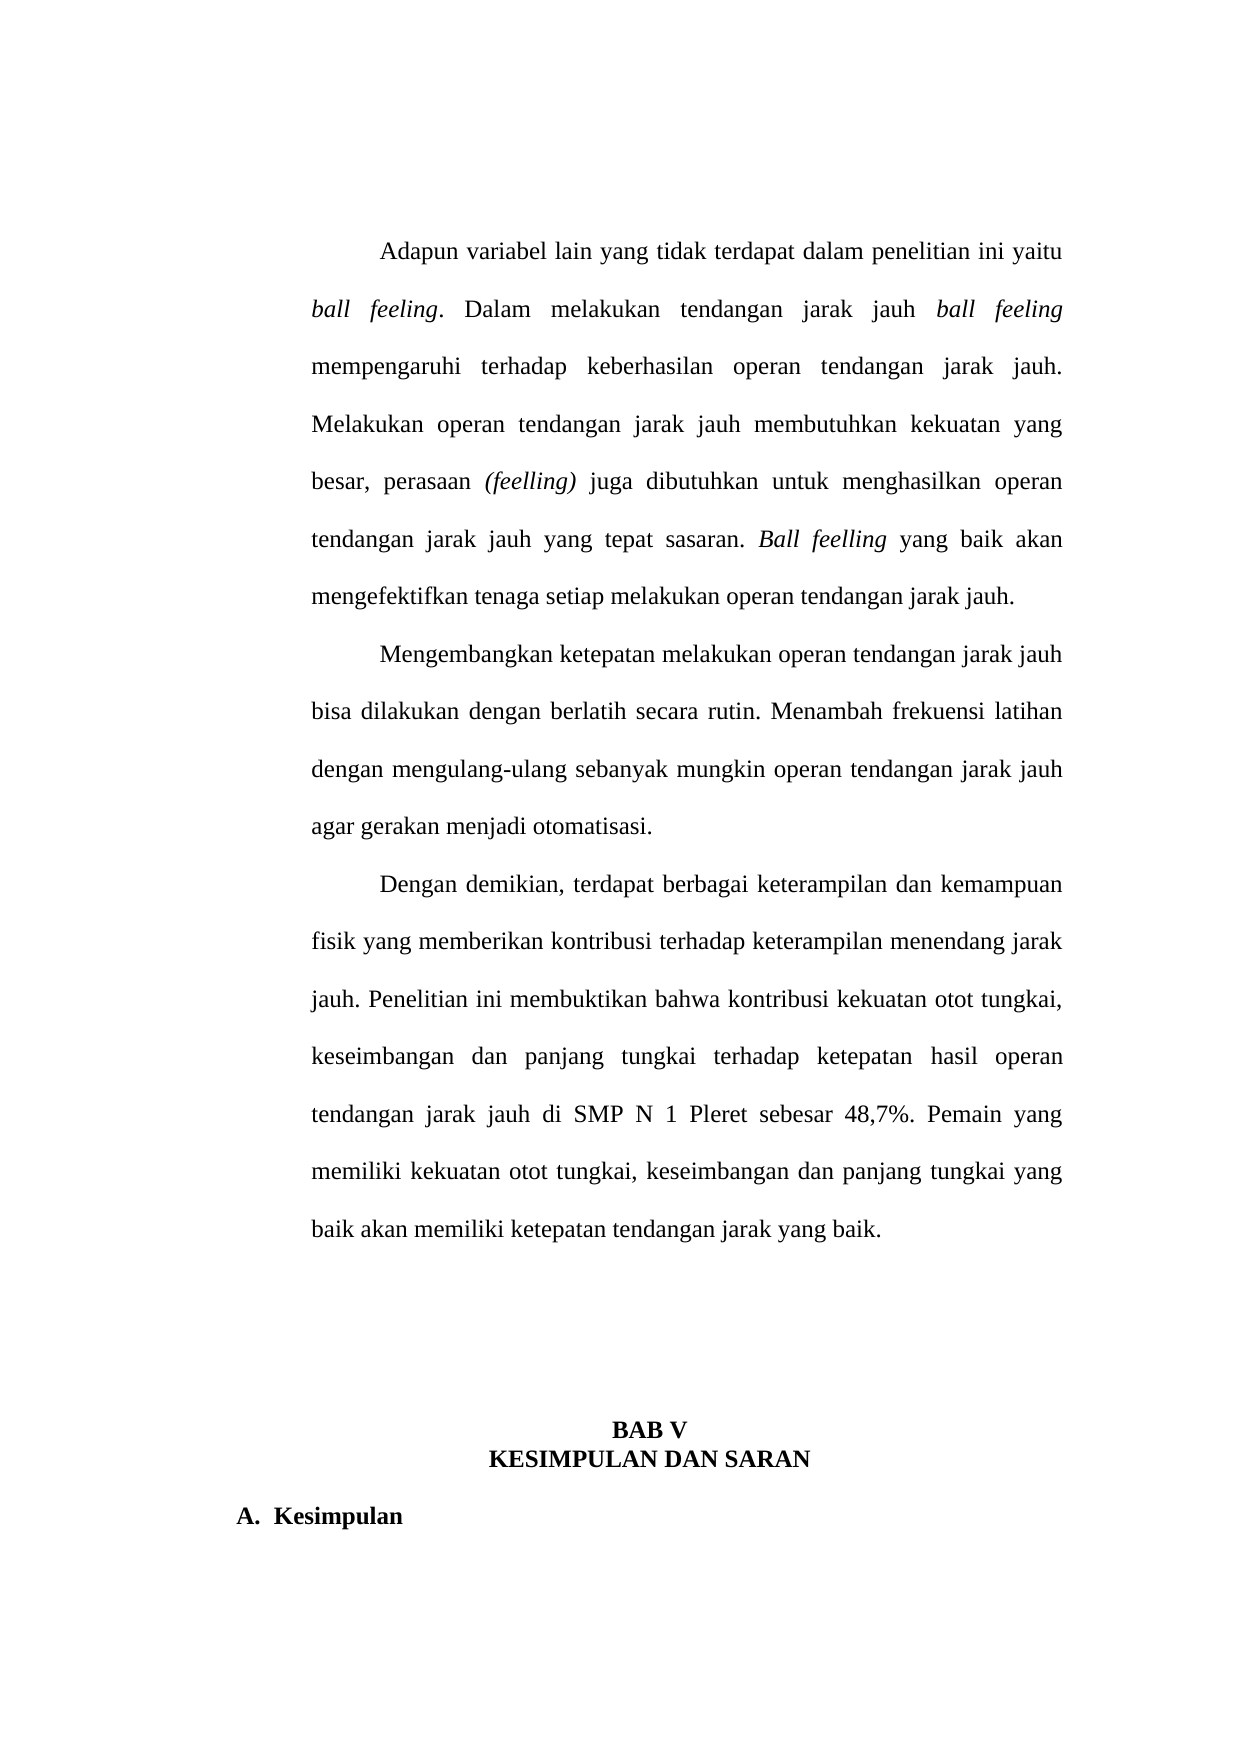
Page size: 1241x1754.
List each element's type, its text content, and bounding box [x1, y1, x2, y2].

list Kesimpulan [236, 1501, 1063, 1530]
text BAB V [236, 1415, 1063, 1444]
list Adapun variabel lain yang tidak terdapat dalam penelitian ini yaitu ball feeling. Dalam melakukan tendangan jarak jauh ball feeling mempengaruhi terhadap keberhasilan operan tendangan jarak jauh. Melakukan operan tendangan jarak jauh membutuhkan kekuatan yang besar, perasaan (feelling) juga dibutuhkan untuk menghasilkan operan tendangan jarak jauh yang tepat sasaran. Ball feelling yang baik akan mengefektifkan tenaga setiap melakukan operan tendangan jarak jauh. [311, 236, 1063, 610]
text KESIMPULAN DAN SARAN [236, 1444, 1063, 1472]
list Mengembangkan ketepatan melakukan operan tendangan jarak jauh bisa dilakukan dengan berlatih secara rutin. Menambah frekuensi latihan dengan mengulang-ulang sebanyak mungkin operan tendangan jarak jauh agar gerakan menjadi otomatisasi. [311, 639, 1063, 840]
list Dengan demikian, terdapat berbagai keterampilan dan kemampuan fisik yang memberikan kontribusi terhadap keterampilan menendang jarak jauh. Penelitian ini membuktikan bahwa kontribusi kekuatan otot tungkai, keseimbangan dan panjang tungkai terhadap ketepatan hasil operan tendangan jarak jauh di SMP N 1 Pleret sebesar 48,7%. Pemain yang memiliki kekuatan otot tungkai, keseimbangan dan panjang tungkai yang baik akan memiliki ketepatan tendangan jarak yang baik. [311, 869, 1063, 1242]
